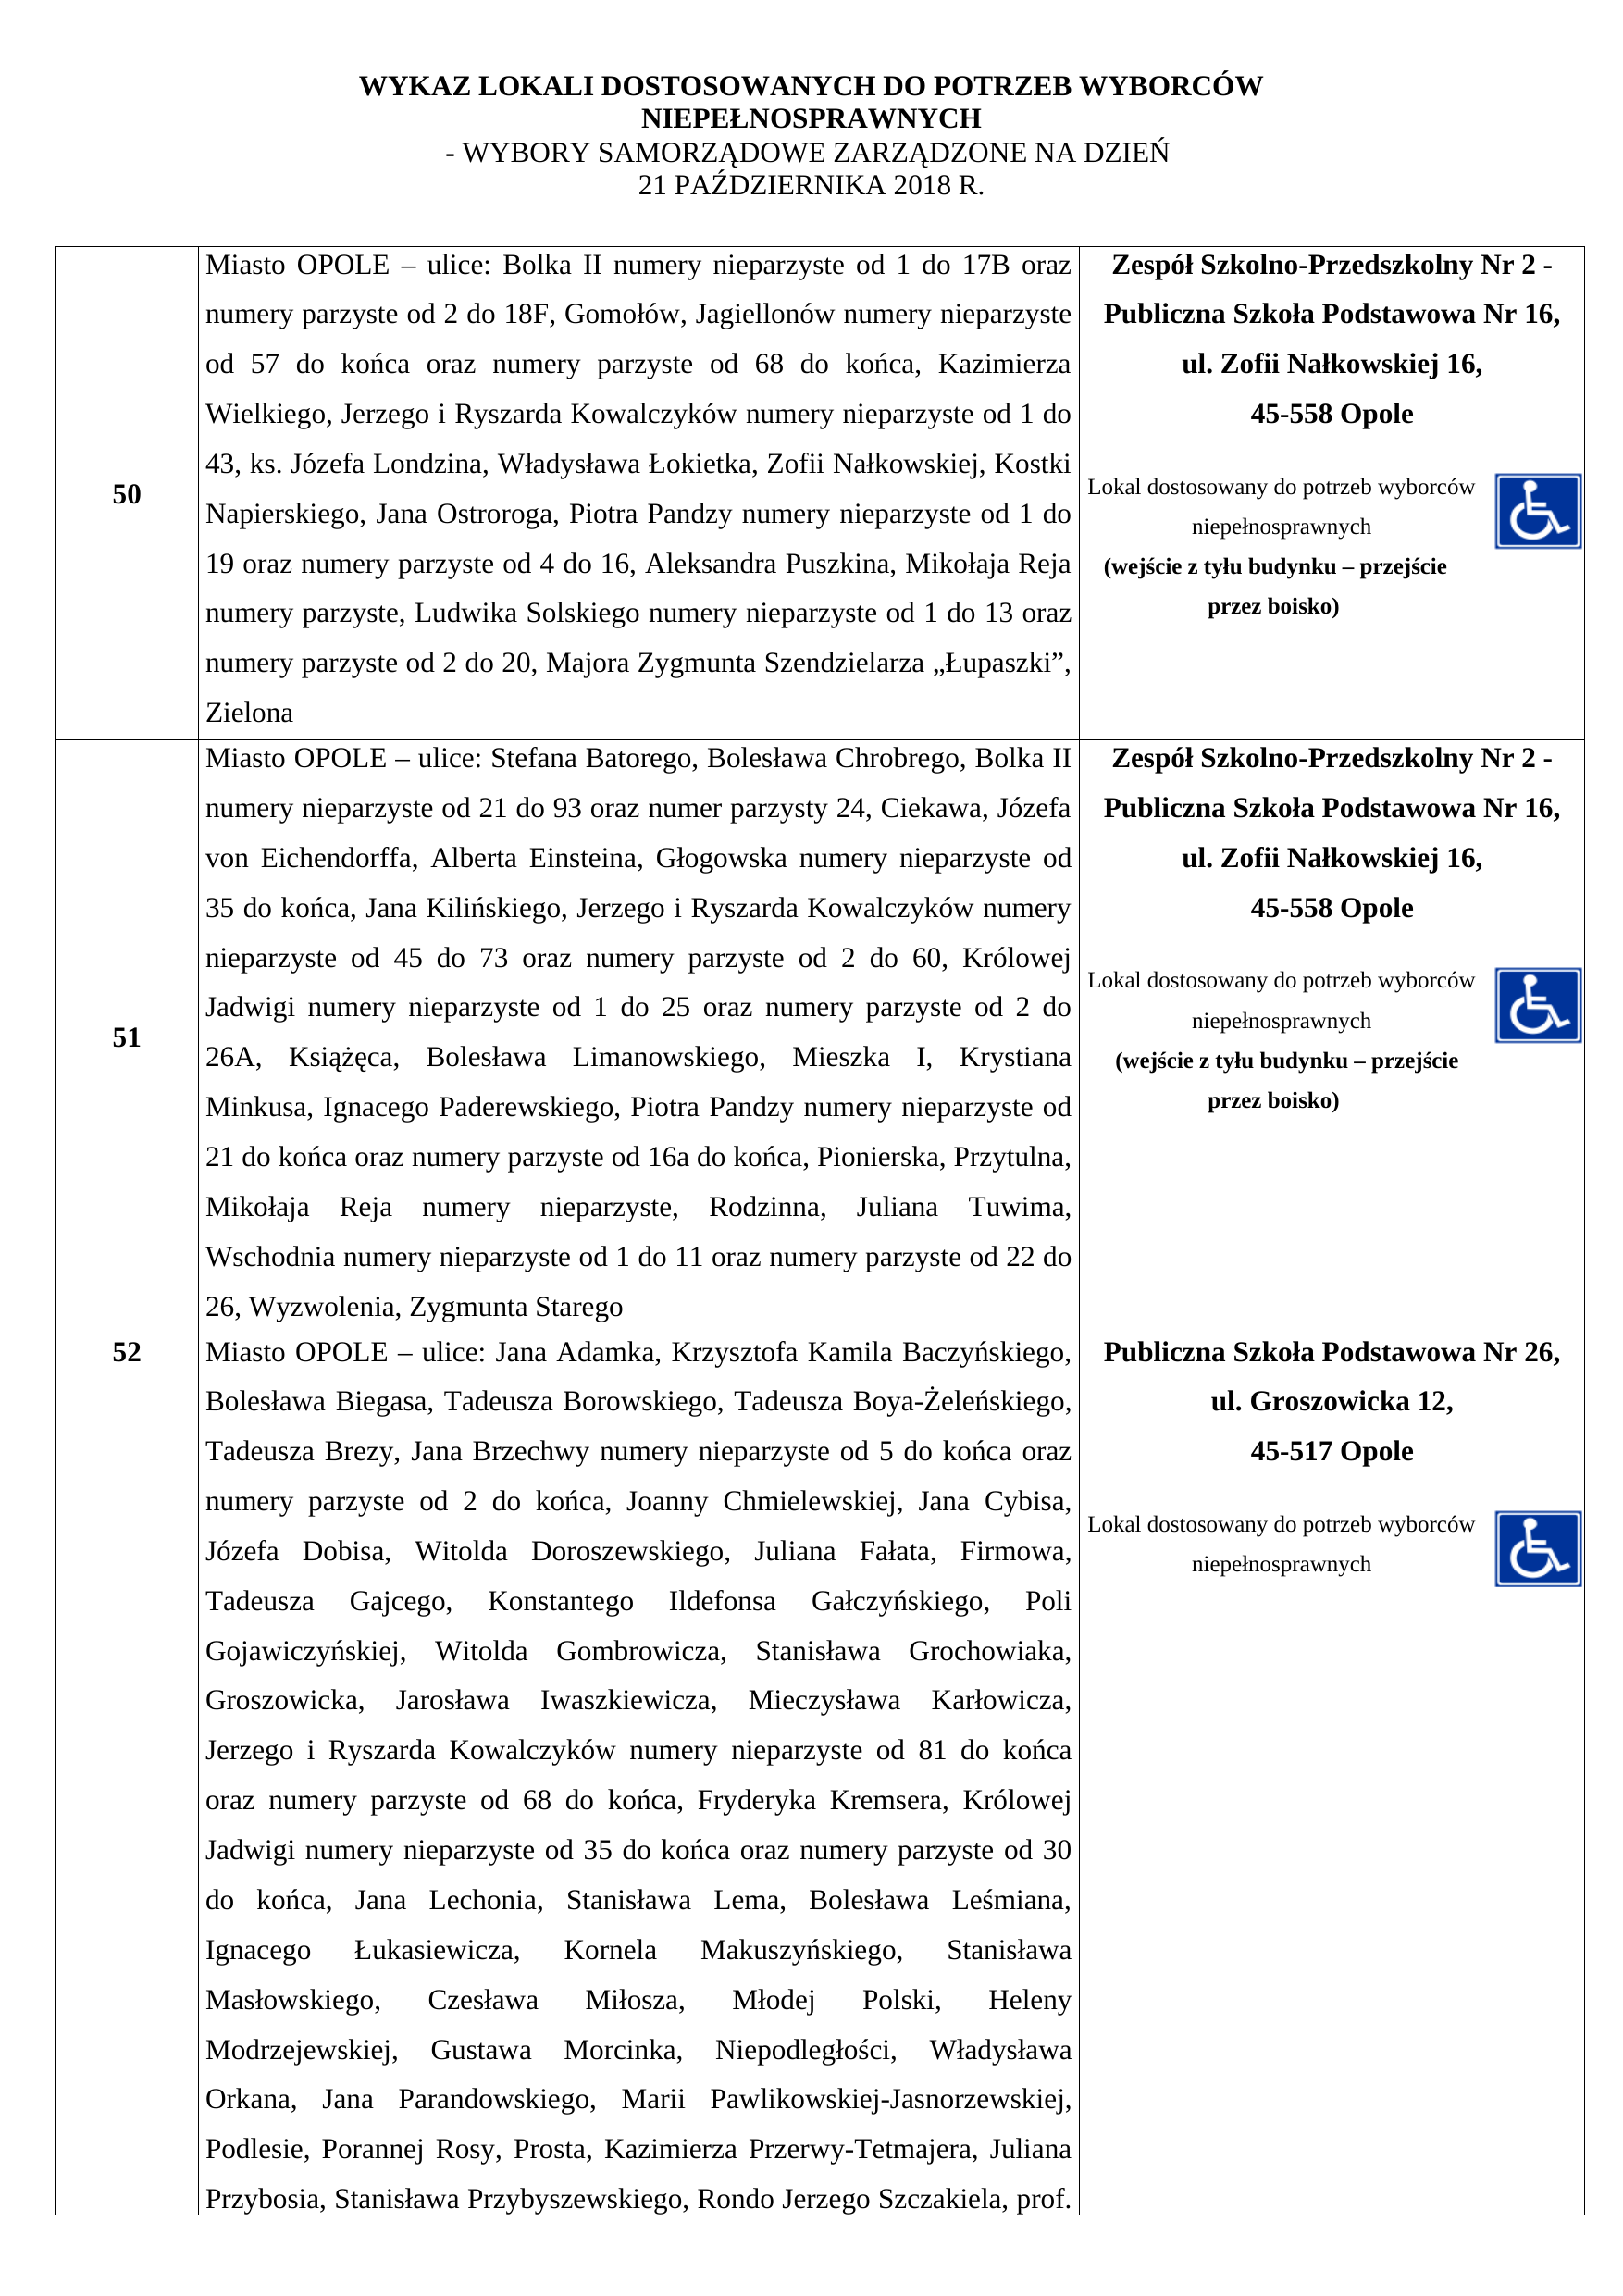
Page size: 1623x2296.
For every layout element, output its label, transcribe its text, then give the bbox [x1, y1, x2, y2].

table_cell Miasto OPOLE – ulice: Bolka II numery nieparzyste od 1 do 17B oraz numery parzyste od 2 do 18F, Gomołów, Jagiellonów numery nieparzyste od 57 do końca oraz numery parzyste od 68 do końca, Kazimierza Wielkiego, Jerzego i Ryszarda Kowalczyków numery nieparzyste od 1 do 43, ks. Józefa Londzina, Władysława Łokietka, Zofii Nałkowskiej, Kostki Napierskiego, Jana Ostroroga, Piotra Pandzy numery nieparzyste od 1 do 19 oraz numery parzyste od 4 do 16, Aleksandra Puszkina, Mikołaja Reja numery parzyste, Ludwika Solskiego numery nieparzyste od 1 do 13 oraz numery parzyste od 2 do 20, Majora Zygmunta Szendzielarza „Łupaszki”, Zielona [199, 247, 1079, 739]
table_cell 51 [56, 740, 198, 1334]
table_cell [199, 1334, 1079, 2215]
table_cell Zespół Szkolno-Przedszkolny Nr 2 - Publiczna Szkoła Podstawowa Nr 16, ul. Zofii Nałkowskiej 16, 45-558 Opole Lokal dostosowany do potrzeb wyborców niepełnosprawnych (wejście z tyłu budynku – przejście przez boisko) [1080, 247, 1584, 739]
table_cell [1080, 1334, 1584, 2215]
table_cell Miasto OPOLE – ulice: Stefana Batorego, Bolesława Chrobrego, Bolka II numery nieparzyste od 21 do 93 oraz numer parzysty 24, Ciekawa, Józefa von Eichendorffa, Alberta Einsteina, Głogowska numery nieparzyste od 35 do końca, Jana Kilińskiego, Jerzego i Ryszarda Kowalczyków numery nieparzyste od 45 do 73 oraz numery parzyste od 2 do 60, Królowej Jadwigi numery nieparzyste od 1 do 25 oraz numery parzyste od 2 do 26A, Książęca, Bolesława Limanowskiego, Mieszka I, Krystiana Minkusa, Ignacego Paderewskiego, Piotra Pandzy numery nieparzyste od 21 do końca oraz numery parzyste od 16a do końca, Pionierska, Przytulna, Mikołaja Reja numery nieparzyste, Rodzinna, Juliana Tuwima, Wschodnia numery nieparzyste od 1 do 11 oraz numery parzyste od 22 do 26, Wyzwolenia, Zygmunta Starego [199, 740, 1079, 1334]
table_cell Zespół Szkolno-Przedszkolny Nr 2 - Publiczna Szkoła Podstawowa Nr 16, ul. Zofii Nałkowskiej 16, 45-558 Opole Lokal dostosowany do potrzeb wyborców niepełnosprawnych (wejście z tyłu budynku – przejście przez boisko) [1080, 740, 1584, 1334]
table_cell 50 [56, 247, 198, 739]
table_cell 52 [56, 1334, 198, 2215]
